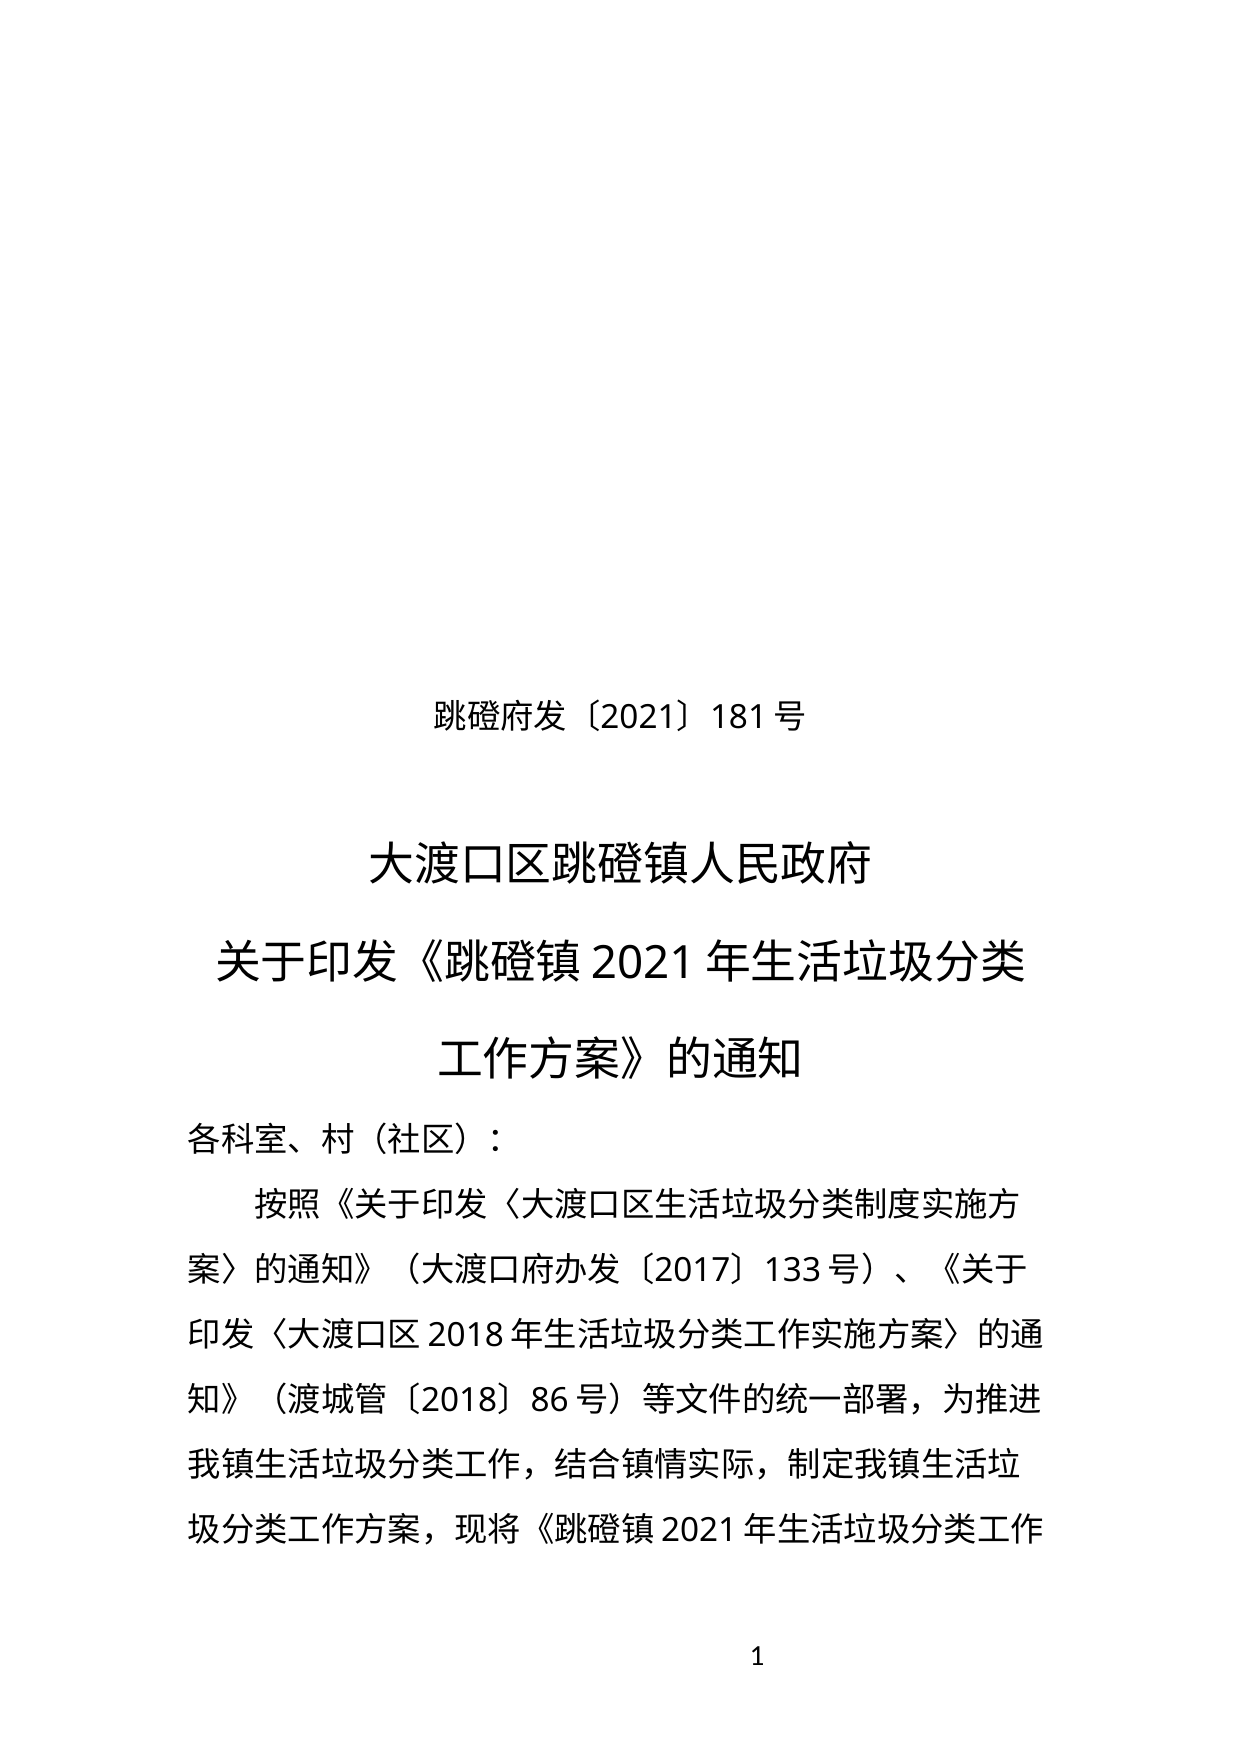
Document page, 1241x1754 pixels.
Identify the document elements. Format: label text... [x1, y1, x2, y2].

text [187, 1169, 1053, 1559]
text 跳磴府发〔2021〕181号 [187, 682, 1053, 747]
text 大渡口区跳磴镇人民政府 [187, 812, 1053, 909]
text 工作方案》的通知 [187, 1007, 1053, 1104]
text 关于印发《跳磴镇2021年生活垃圾分类 [187, 909, 1053, 1007]
text 各科室、村（社区）： [187, 1104, 1053, 1169]
